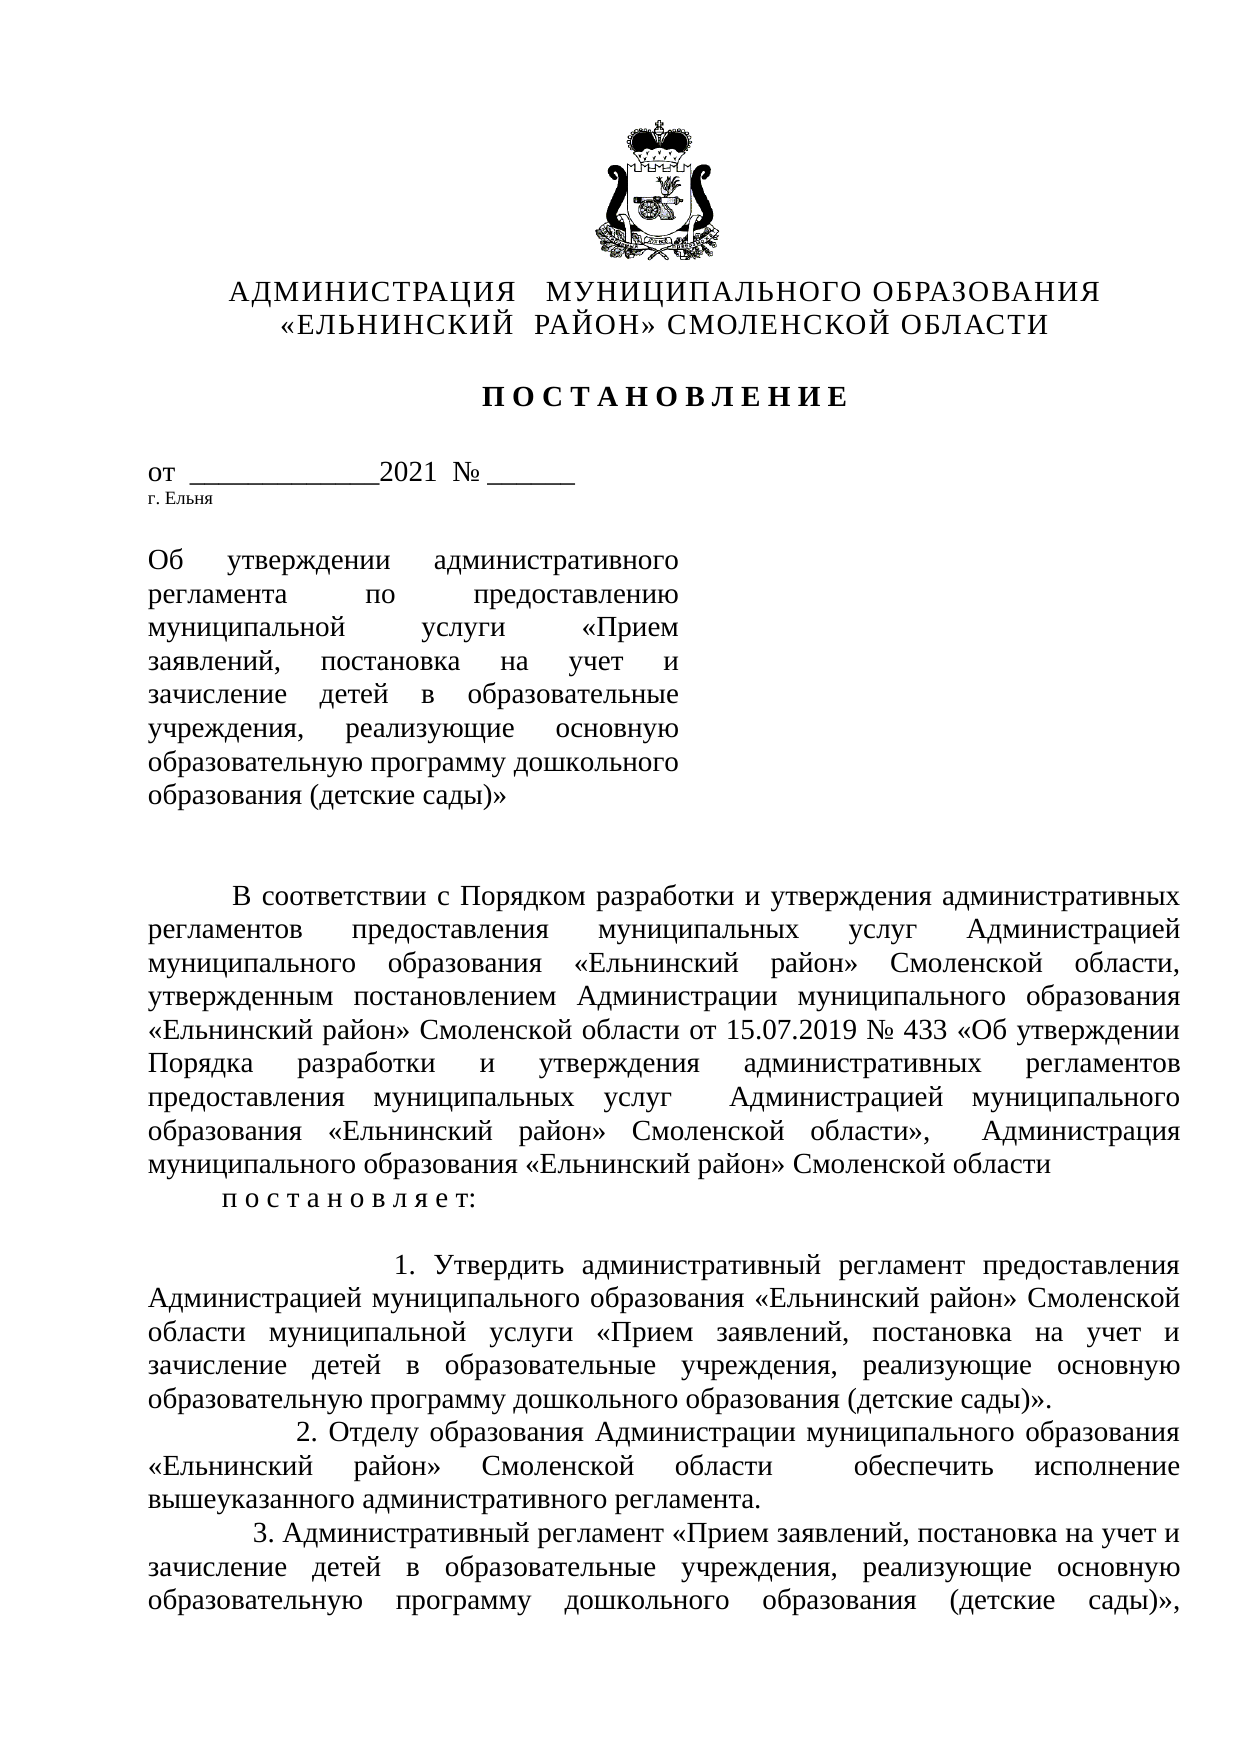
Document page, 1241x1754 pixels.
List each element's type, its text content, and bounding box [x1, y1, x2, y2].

list г. Ельня [148, 487, 1050, 509]
list от _____________2021 № ______ [148, 454, 1050, 487]
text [148, 1515, 1181, 1616]
text АДМИНИСТРАЦИЯ МУНИЦИПАЛЬНОГО ОБРАЗОВАНИЯ [148, 274, 1181, 307]
text 1. Утвердить административный регламент предоставления Администрацией муниципального образования «Ельнинский район» Смоленской области муниципальной услуги «Прием заявлений, постановка на учет и зачисление детей в образовательные учреждения, реализующие основную образовательную программу дошкольного образования (детские сады)». [148, 1247, 1181, 1414]
picture [594, 118, 720, 262]
text «ЕЛЬНИНСКИЙ РАЙОН» СМОЛЕНСКОЙ ОБЛАСТИ [148, 307, 1181, 341]
text Об утверждении административного регламента по предоставлению муниципальной услуги «Прием заявлений, постановка на учет и зачисление детей в образовательные учреждения, реализующие основную образовательную программу дошкольного образования (детские сады)» [148, 542, 679, 811]
text В соответствии с Порядком разработки и утверждения административных регламентов предоставления муниципальных услуг Администрацией муниципального образования «Ельнинский район» Смоленской области, утвержденным постановлением Администрации муниципального образования «Ельнинский район» Смоленской области от 15.07.2019 № 433 «Об утверждении Порядка разработки и утверждения административных регламентов предоставления муниципальных услуг Администрацией муниципального образования «Ельнинский район» Смоленской области», Администрация муниципального образования «Ельнинский район» Смоленской области [148, 878, 1181, 1180]
text п о с т а н о в л я е т: [148, 1180, 1181, 1213]
text 2. Отделу образования Администрации муниципального образования «Ельнинский район» Смоленской области обеспечить исполнение вышеуказанного административного регламента. [148, 1414, 1181, 1515]
subtitle П О С Т А Н О В Л Е Н И Е [148, 379, 1181, 413]
